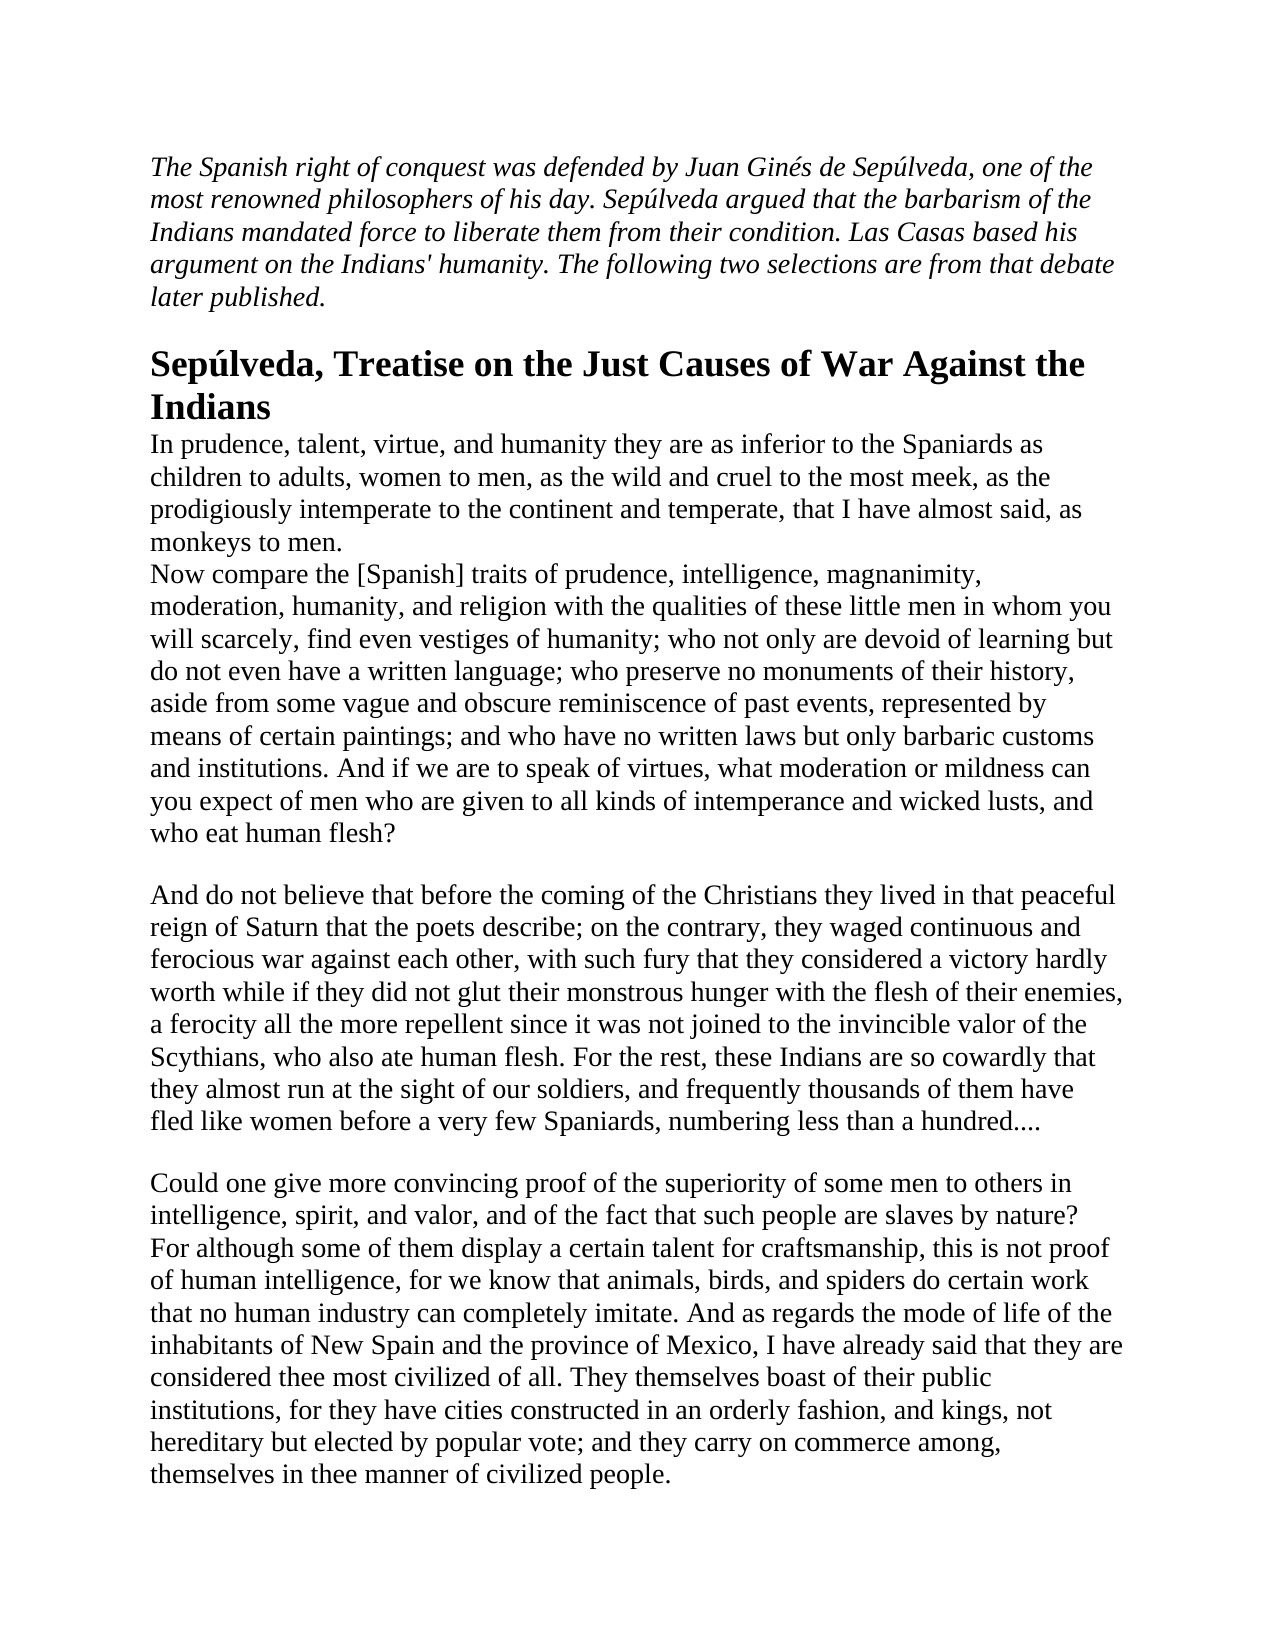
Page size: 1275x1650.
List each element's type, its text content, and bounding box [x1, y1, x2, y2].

text Sepúlveda, Treatise on the Just Causes of War Against the Indians In prudence, talent, virtue, and humanity they are as inferior to the Spaniards as children to adults, women to men, as the wild and cruel to the most meek, as the prodigiously intemperate to the continent and temperate, that I have almost said, as monkeys to men. Now compare the [Spanish] traits of prudence, intelligence, magnanimity, moderation, humanity, and religion with the qualities of these little men in whom you will scarcely, find even vestiges of humanity; who not only are devoid of learning but do not even have a written language; who preserve no monuments of their history, aside from some vague and obscure reminiscence of past events, represented by means of certain paintings; and who have no written laws but only barbaric customs and institutions. And if we are to speak of virtues, what moderation or mildness can you expect of men who are given to all kinds of intemperance and wicked lusts, and who eat human flesh? [150, 341, 1125, 848]
text Could one give more convincing proof of the superiority of some men to others in intelligence, spirit, and valor, and of the fact that such people are slaves by nature? For although some of them display a certain talent for craftsmanship, this is not proof of human intelligence, for we know that animals, birds, and spiders do certain work that no human industry can completely imitate. And as regards the mode of life of the inhabitants of New Spain and the province of Mexico, I have already said that they are considered thee most civilized of all. They themselves boast of their public institutions, for they have cities constructed in an orderly fashion, and kings, not hereditary but elected by popular vote; and they carry on commerce among, themselves in thee manner of civilized people. [150, 1166, 1125, 1490]
text The Spanish right of conquest was defended by Juan Ginés de Sepúlveda, one of the most renowned philosophers of his day. Sepúlveda argued that the barbarism of the Indians mandated force to liberate them from their condition. Las Casas based his argument on the Indians' humanity. The following two selections are from that debate later published. [150, 150, 1125, 312]
text And do not believe that before the coming of the Christians they lived in that peaceful reign of Saturn that the poets describe; on the contrary, they waged continuous and ferocious war against each other, with such fury that they considered a victory hardly worth while if they did not glut their monstrous hunger with the flesh of their enemies, a ferocity all the more repellent since it was not joined to the invincible valor of the Scythians, who also ate human flesh. For the rest, these Indians are so cowardly that they almost run at the sight of our soldiers, and frequently thousands of them have fled like women before a very few Spaniards, numbering less than a hundred.... [150, 878, 1125, 1137]
